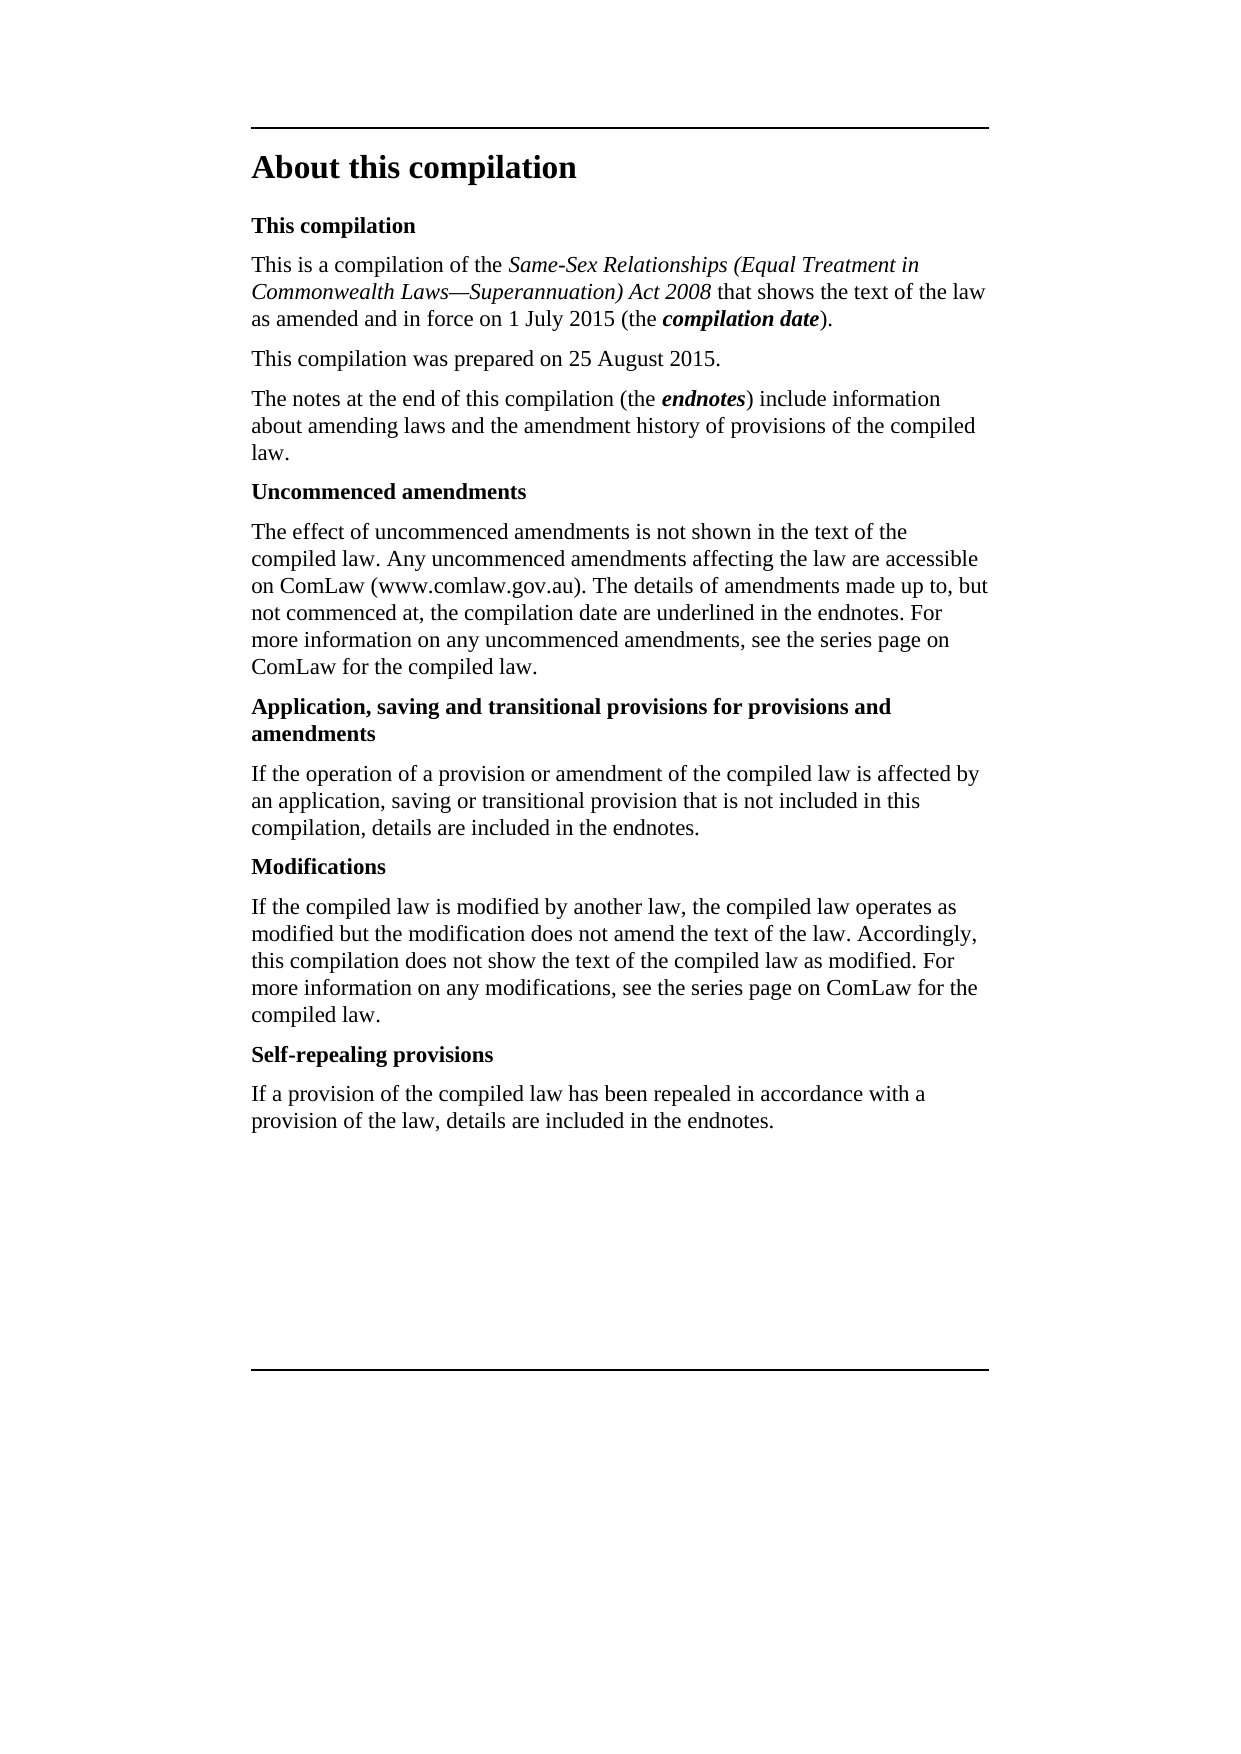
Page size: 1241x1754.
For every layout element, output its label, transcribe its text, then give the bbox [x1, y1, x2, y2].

text Uncommenced amendments [251, 478, 989, 505]
text This compilation was prepared on 25 August 2015. [251, 344, 989, 371]
text If a provision of the compiled law has been repealed in accordance with a provision of the law, details are included in the endnotes. [251, 1080, 989, 1134]
text This is a compilation of the Same-Sex Relationships (Equal Treatment in Commonwealth Laws—Superannuation) Act 2008 that shows the text of the law as amended and in force on 1 July 2015 (the compilation date). [251, 251, 989, 332]
text If the operation of a provision or amendment of the compiled law is affected by an application, saving or transitional provision that is not included in this compilation, details are included in the endnotes. [251, 759, 989, 840]
text Modifications [251, 853, 989, 880]
text The notes at the end of this compilation (the endnotes) include information about amending laws and the amendment history of provisions of the compiled law. [251, 384, 989, 465]
text If the compiled law is modified by another law, the compiled law operates as modified but the modification does not amend the text of the law. Accordingly, this compilation does not show the text of the compiled law as modified. For more information on any modifications, see the series page on ComLaw for the compiled law. [251, 892, 989, 1028]
text Application, saving and transitional provisions for provisions and amendments [251, 692, 989, 746]
text This compilation [251, 211, 989, 238]
text Self-repealing provisions [251, 1040, 989, 1067]
text About this compilation [251, 148, 989, 186]
text The effect of uncommenced amendments is not shown in the text of the compiled law. Any uncommenced amendments affecting the law are accessible on ComLaw (www.comlaw.gov.au). The details of amendments made up to, but not commenced at, the compilation date are underlined in the endnotes. For more information on any uncommenced amendments, see the series page on ComLaw for the compiled law. [251, 517, 989, 680]
